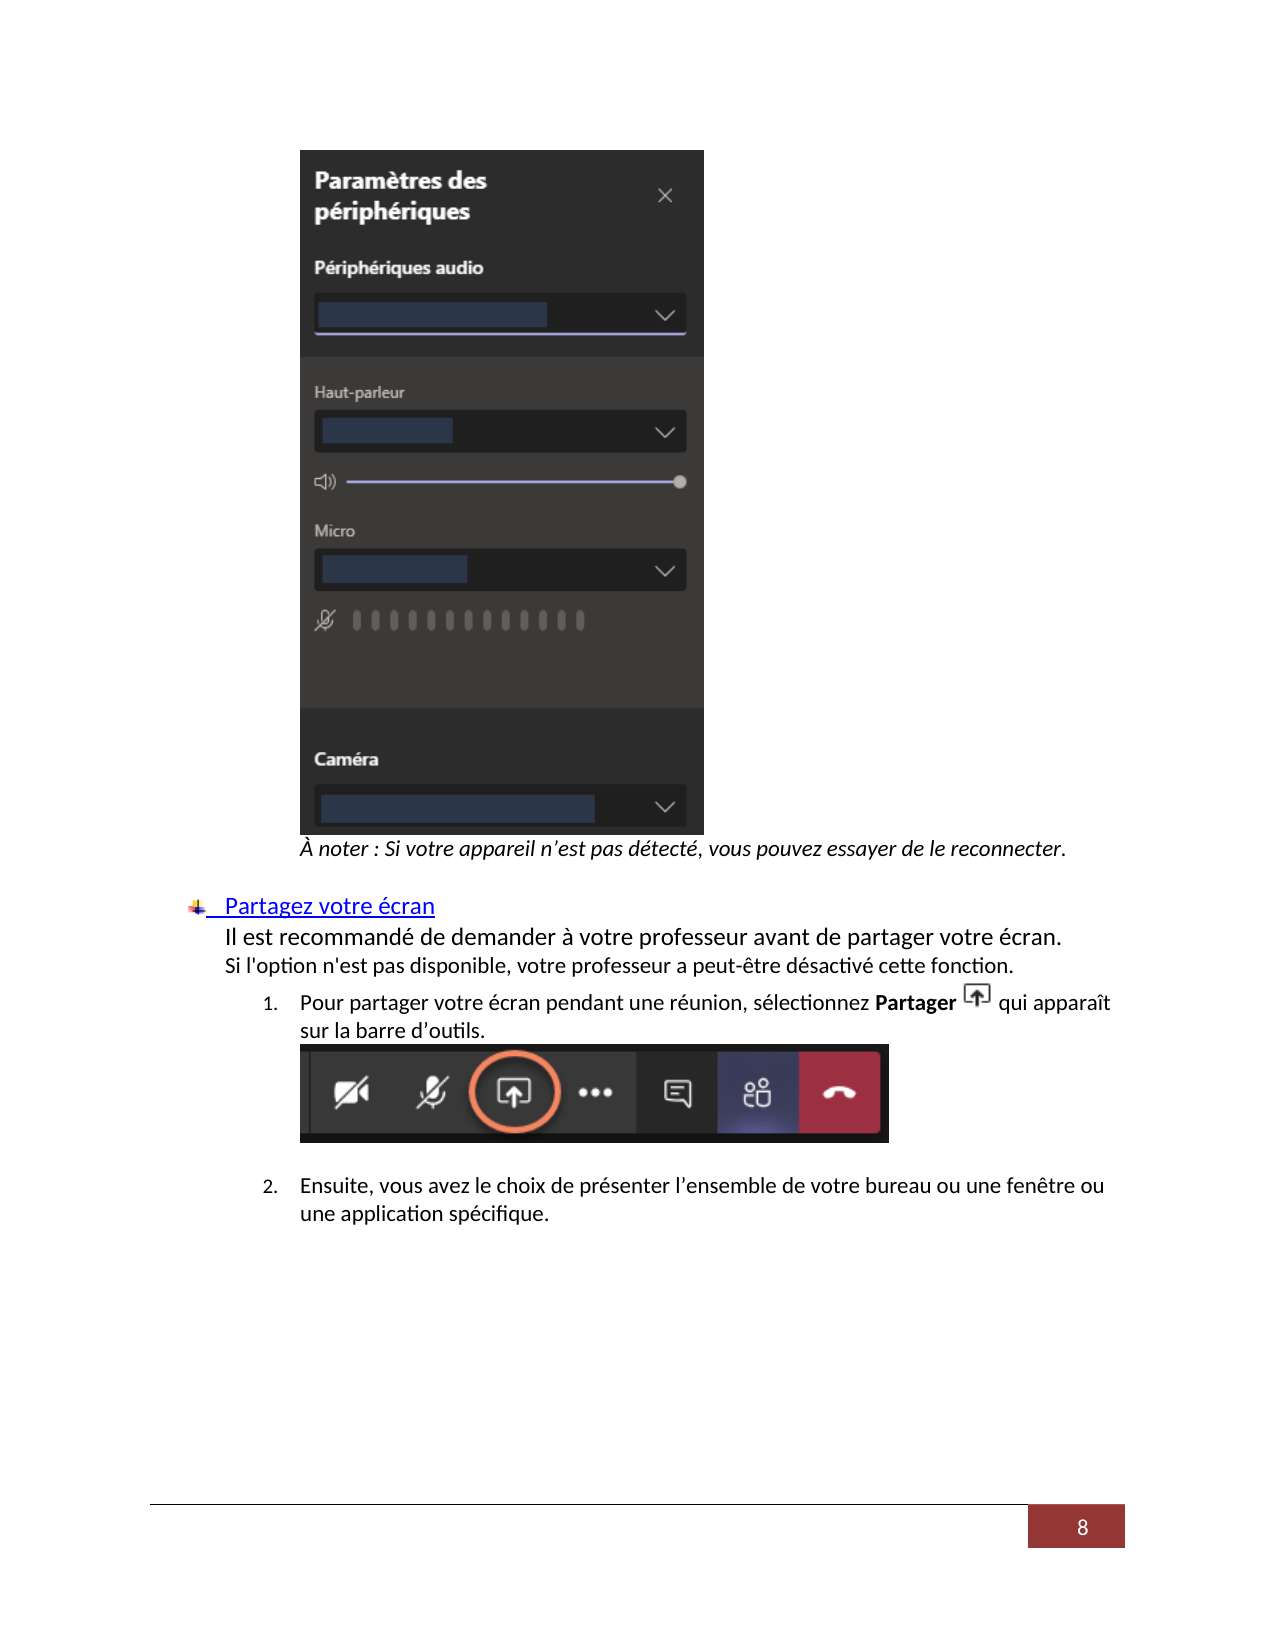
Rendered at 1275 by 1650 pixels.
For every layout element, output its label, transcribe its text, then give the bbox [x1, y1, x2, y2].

list Pour partager votre écran pendant une réunion, sélectionnez Partager qui apparaît sur la barre d’outils. [262, 979, 1125, 1044]
list Il est recommandé de demander à votre professeur avant de partager votre écran. [225, 921, 1125, 951]
picture [300, 150, 704, 835]
list À noter : Si votre appareil n’est pas détecté, vous pouvez essayer de le reconnecter. [300, 834, 1125, 862]
list Ensuite, vous avez le choix de présenter l’ensemble de votre bureau ou une fenêtre ou une application spécifique. [262, 1171, 1125, 1227]
picture [188, 898, 206, 915]
list Si l'option n'est pas disponible, votre professeur a peut-être désactivé cette fonction. [225, 951, 1125, 979]
picture [961, 979, 994, 1011]
picture [300, 1044, 889, 1143]
list Partagez votre écran [187, 890, 1125, 921]
